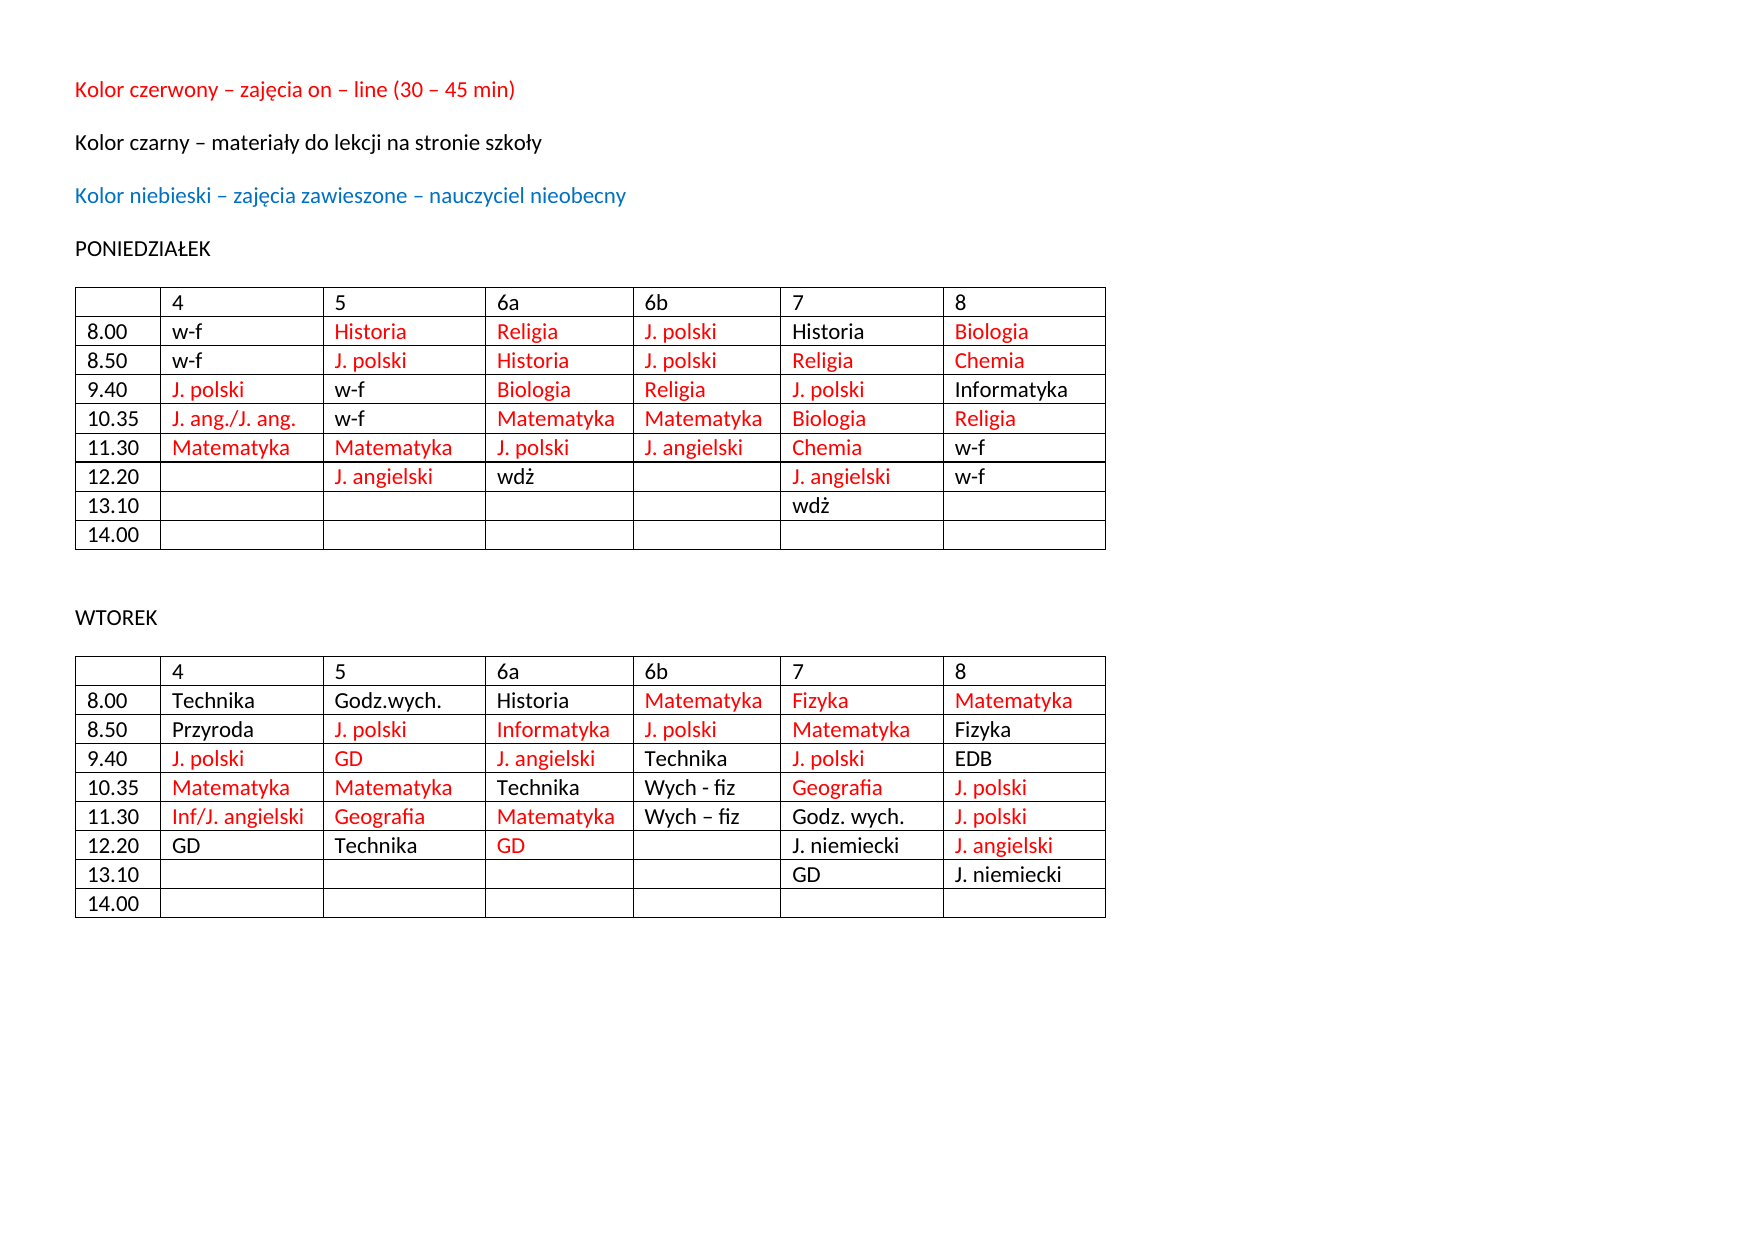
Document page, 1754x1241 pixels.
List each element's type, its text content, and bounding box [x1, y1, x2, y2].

table_cell Matematyka [634, 686, 780, 714]
text WTOREK [75, 603, 1679, 631]
table_cell [161, 860, 323, 888]
table_cell Informatyka [944, 375, 1105, 403]
table_cell 11.30 [76, 802, 160, 830]
table_cell wdż [486, 463, 633, 491]
table_cell 8.00 [76, 686, 160, 714]
table_cell Chemia [944, 346, 1105, 374]
table_cell [486, 492, 633, 519]
table_header 7 [781, 657, 943, 685]
table_cell Godz.wych. [324, 686, 485, 714]
table_cell [486, 889, 633, 917]
table_cell w-f [944, 434, 1105, 461]
table_cell Religia [781, 346, 943, 374]
table_cell Matematyka [781, 715, 943, 743]
table_cell EDB [944, 744, 1105, 772]
table_cell 11.30 [76, 434, 160, 461]
table_header [76, 657, 160, 685]
table_cell 9.40 [76, 744, 160, 772]
table_cell 10.35 [76, 404, 160, 432]
table_cell w-f [161, 346, 323, 374]
table_cell 13.10 [76, 860, 160, 888]
table_cell 12.20 [76, 831, 160, 859]
table_cell Matematyka [634, 404, 780, 432]
table_cell 8.00 [76, 317, 160, 345]
table_cell GD [781, 860, 943, 888]
table_cell J. angielski [324, 463, 485, 491]
table_cell Wych – fiz [634, 802, 780, 830]
table_cell [161, 463, 323, 491]
table_cell Biologia [944, 317, 1105, 345]
table_cell Religia [944, 404, 1105, 432]
table_cell [324, 521, 485, 549]
table_cell [634, 492, 780, 519]
table_cell Informatyka [486, 715, 633, 743]
table_cell [324, 860, 485, 888]
table_cell wdż [781, 492, 943, 519]
table_cell Matematyka [161, 434, 323, 461]
table_cell [486, 521, 633, 549]
table_cell [161, 889, 323, 917]
table_cell 14.00 [76, 521, 160, 549]
table_cell J. polski [634, 317, 780, 345]
table_cell Religia [634, 375, 780, 403]
table_cell J. polski [944, 802, 1105, 830]
table_cell J. polski [781, 375, 943, 403]
table_cell w-f [161, 317, 323, 345]
table_cell Religia [486, 317, 633, 345]
table_cell [944, 492, 1105, 519]
table_header 8 [944, 657, 1105, 685]
text Kolor czarny – materiały do lekcji na stronie szkoły [75, 128, 1679, 156]
table_cell Fizyka [944, 715, 1105, 743]
table_cell [324, 492, 485, 519]
table_cell Matematyka [944, 686, 1105, 714]
table_cell Historia [486, 686, 633, 714]
table_cell GD [324, 744, 485, 772]
table_cell Biologia [486, 375, 633, 403]
table_header 6b [634, 657, 780, 685]
table_cell J. angielski [486, 744, 633, 772]
table_cell J. polski [944, 773, 1105, 801]
table_cell [161, 492, 323, 519]
table_cell J. polski [161, 744, 323, 772]
table_cell J. niemiecki [781, 831, 943, 859]
table_cell J. angielski [781, 463, 943, 491]
table_cell Biologia [781, 404, 943, 432]
table_cell J. polski [781, 744, 943, 772]
table_header 8 [944, 288, 1105, 316]
table_cell Matematyka [486, 404, 633, 432]
table_cell J. polski [634, 346, 780, 374]
table_cell J. polski [324, 715, 485, 743]
table_header 5 [324, 288, 485, 316]
table_cell [324, 889, 485, 917]
text PONIEDZIAŁEK [75, 234, 1679, 262]
table_header [76, 288, 160, 316]
table_header 7 [781, 288, 943, 316]
table_cell Matematyka [324, 773, 485, 801]
table_cell Chemia [781, 434, 943, 461]
table_cell 12.20 [76, 463, 160, 491]
table_cell J. polski [634, 715, 780, 743]
table_cell w-f [324, 375, 485, 403]
table_cell 10.35 [76, 773, 160, 801]
table_cell [634, 521, 780, 549]
table_cell [634, 889, 780, 917]
table_cell Wych - fiz [634, 773, 780, 801]
table_cell J. polski [324, 346, 485, 374]
table_cell Przyroda [161, 715, 323, 743]
table_cell J. polski [161, 375, 323, 403]
table_header 4 [161, 657, 323, 685]
table_cell Matematyka [486, 802, 633, 830]
table_cell [634, 831, 780, 859]
table_cell [944, 521, 1105, 549]
table_cell Technika [324, 831, 485, 859]
table_header 6b [634, 288, 780, 316]
table_cell Geografia [781, 773, 943, 801]
table_cell [161, 521, 323, 549]
table_cell Historia [781, 317, 943, 345]
table_cell [944, 889, 1105, 917]
table_cell 8.50 [76, 346, 160, 374]
table_cell Geografia [324, 802, 485, 830]
table_cell GD [486, 831, 633, 859]
table_cell [634, 463, 780, 491]
table_header 6a [486, 657, 633, 685]
table_cell w-f [324, 404, 485, 432]
table_cell Technika [161, 686, 323, 714]
table_header 6a [486, 288, 633, 316]
table_cell [634, 860, 780, 888]
table_cell Fizyka [781, 686, 943, 714]
table_cell J. niemiecki [944, 860, 1105, 888]
table_cell Historia [486, 346, 633, 374]
table_cell 9.40 [76, 375, 160, 403]
table_cell [486, 860, 633, 888]
table_cell J. polski [486, 434, 633, 461]
table_cell [781, 889, 943, 917]
table_cell Matematyka [161, 773, 323, 801]
table_cell Inf/J. angielski [161, 802, 323, 830]
table_cell Technika [634, 744, 780, 772]
table_cell 14.00 [76, 889, 160, 917]
table_cell Technika [486, 773, 633, 801]
table_cell Historia [324, 317, 485, 345]
table_cell [781, 521, 943, 549]
table_cell w-f [944, 463, 1105, 491]
table_cell Matematyka [324, 434, 485, 461]
table_cell GD [161, 831, 323, 859]
table_header 5 [324, 657, 485, 685]
table_cell J. ang./J. ang. [161, 404, 323, 432]
text Kolor niebieski – zajęcia zawieszone – nauczyciel nieobecny [75, 181, 1679, 209]
text Kolor czerwony – zajęcia on – line (30 – 45 min) [75, 75, 1679, 103]
table_cell Godz. wych. [781, 802, 943, 830]
table_header 4 [161, 288, 323, 316]
table_cell J. angielski [634, 434, 780, 461]
table_cell 8.50 [76, 715, 160, 743]
table_cell 13.10 [76, 492, 160, 519]
table_cell J. angielski [944, 831, 1105, 859]
